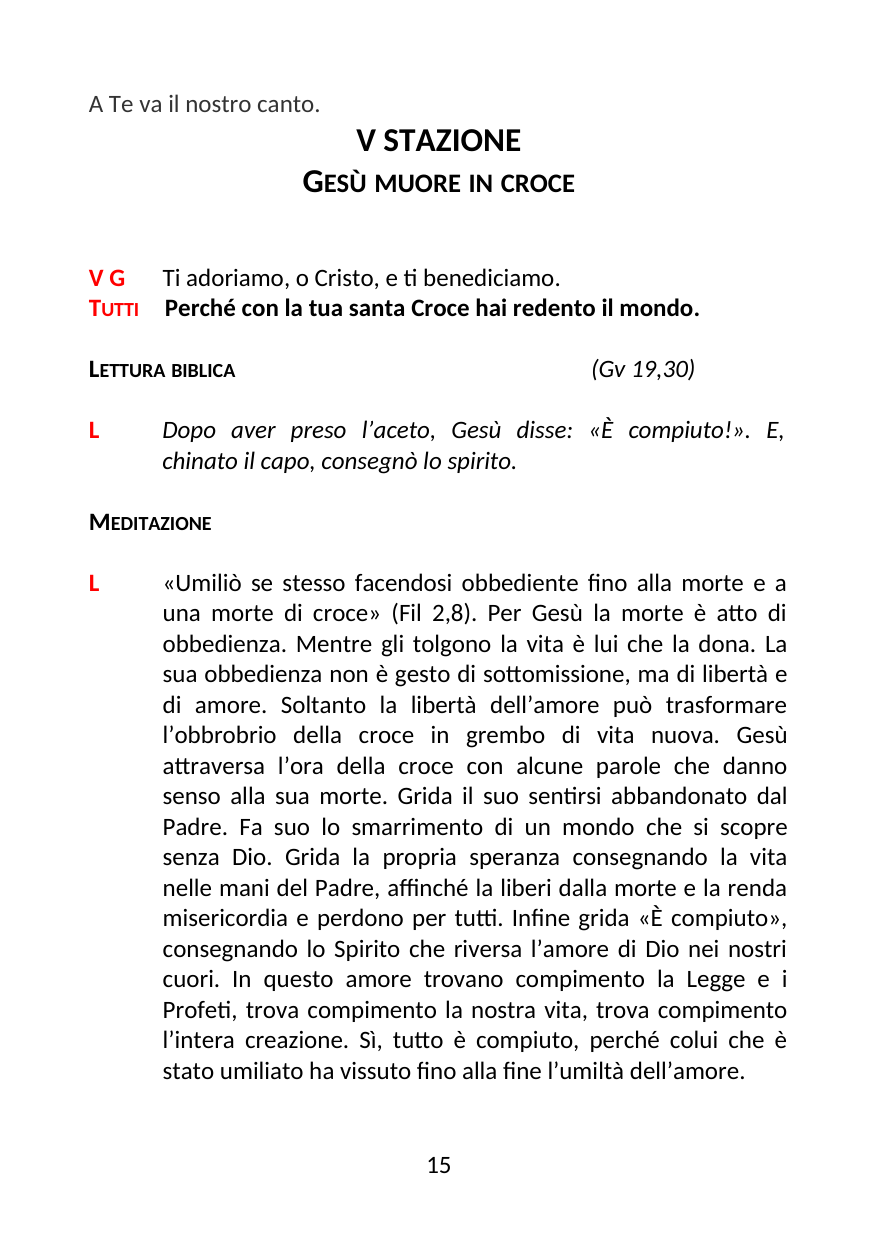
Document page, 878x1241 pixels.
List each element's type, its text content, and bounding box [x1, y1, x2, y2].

text Lettura biblica (Gv 19,30) [89, 353, 788, 384]
text Meditazione [89, 506, 788, 536]
text L Dopo aver preso l’aceto, Gesù disse: «È compiuto!». E, chinato il capo, consegnò lo spirito. [89, 414, 788, 475]
text L «Umiliò se stesso facendosi obbediente fino alla morte e a una morte di croce» (Fil 2,8). Per Gesù la morte è atto di obbedienza. Mentre gli tolgono la vita è lui che la dona. La sua obbedienza non è gesto di sottomissione, ma di libertà e di amore. Soltanto la libertà dell’amore può trasformare l’obbrobrio della croce in grembo di vita nuova. Gesù attraversa l’ora della croce con alcune parole che danno senso alla sua morte. Grida il suo sentirsi abbandonato dal Padre. Fa suo lo smarrimento di un mondo che si scopre senza Dio. Grida la propria speranza consegnando la vita nelle mani del Padre, affinché la liberi dalla morte e la renda misericordia e perdono per tutti. Infine grida «È compiuto», consegnando lo Spirito che riversa l’amore di Dio nei nostri cuori. In questo amore trovano compimento la Legge e i Profeti, trova compimento la nostra vita, trova compimento l’intera creazione. Sì, tutto è compiuto, perché colui che è stato umiliato ha vissuto fino alla fine l’umiltà dell’amore. [89, 567, 788, 1086]
text V G Ti adoriamo, o Cristo, e ti benediciamo. [89, 262, 788, 292]
text V STAZIONE [89, 119, 788, 160]
text Tutti Perché con la tua santa Croce hai redento il mondo. [89, 292, 788, 323]
text Gesù muore in croce [89, 160, 788, 201]
text A Te va il nostro canto. [89, 89, 788, 119]
